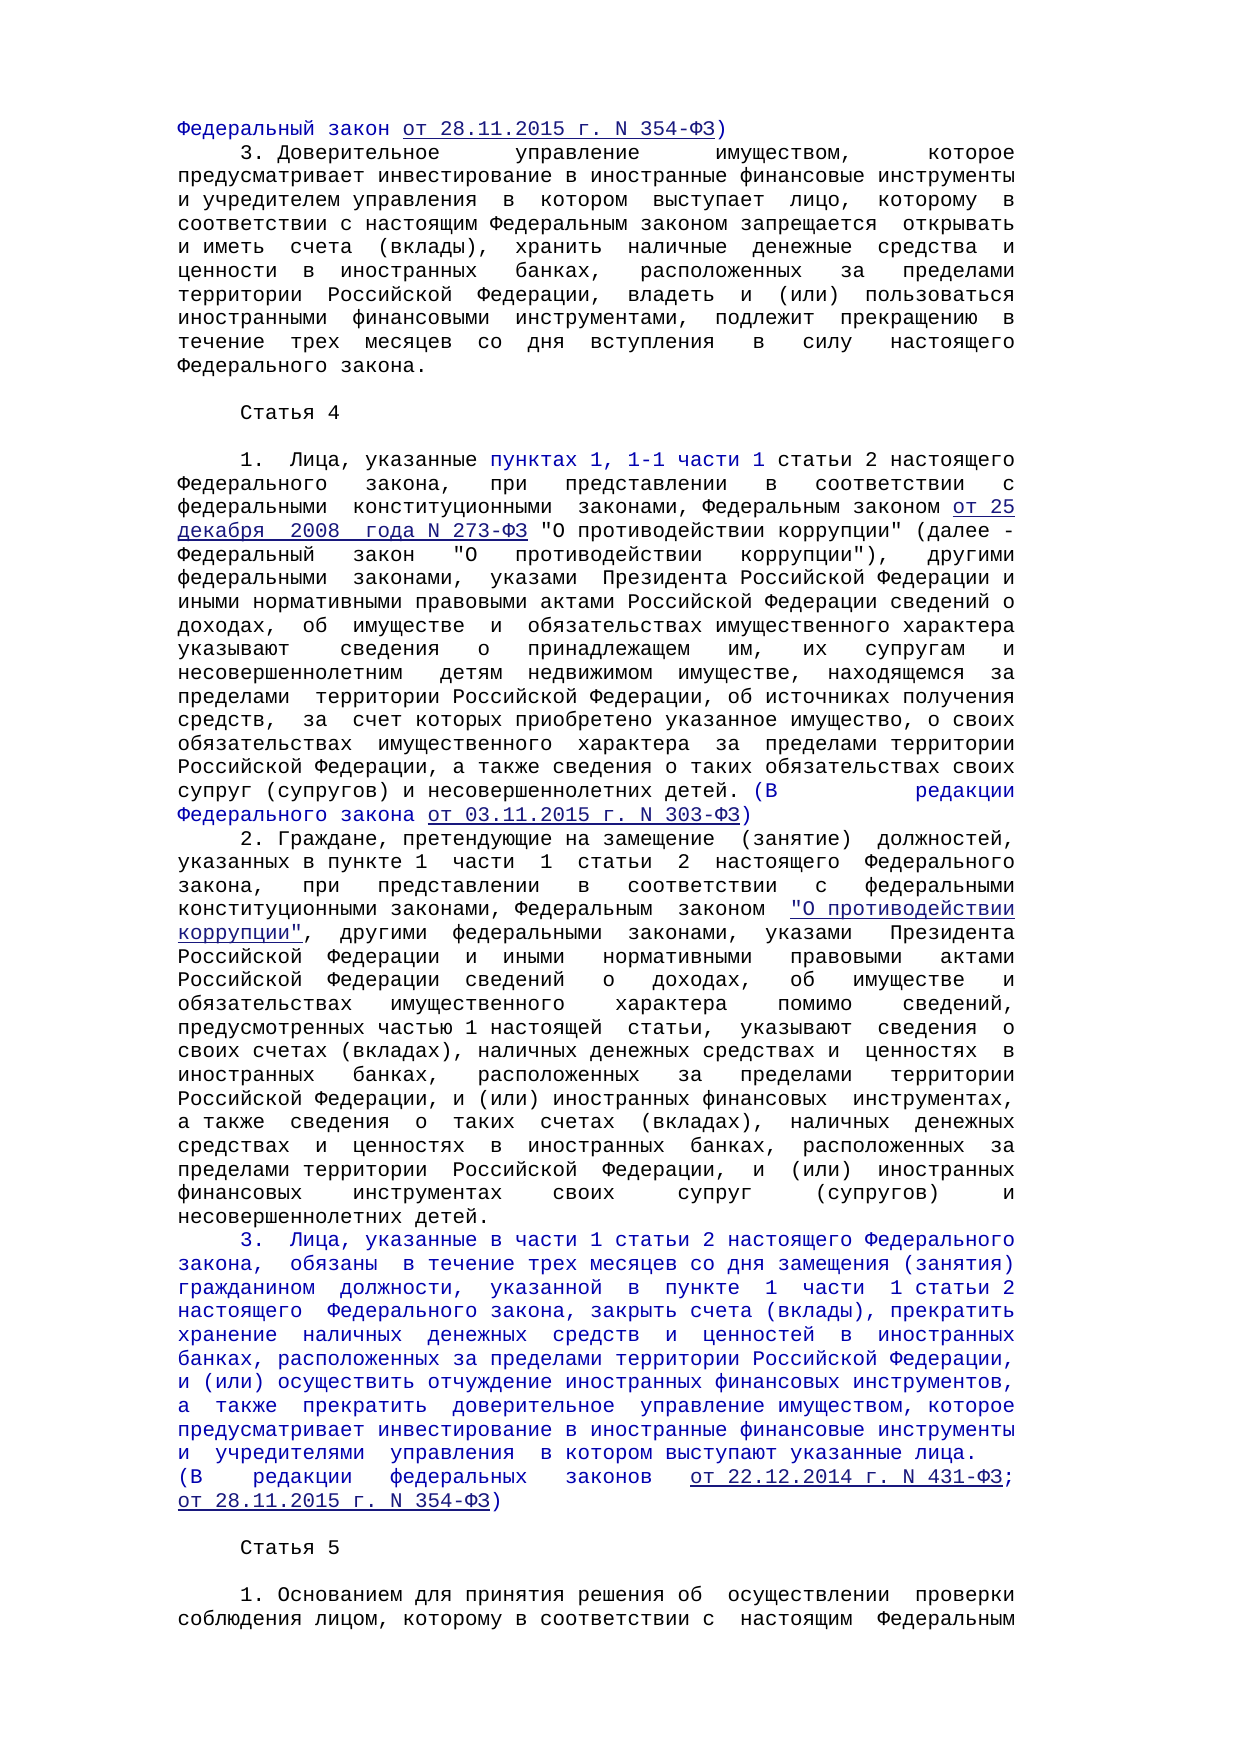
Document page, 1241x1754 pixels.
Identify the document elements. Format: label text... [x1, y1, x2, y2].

text гражданином должности, указанной в пункте 1 части 1 статьи 2 [177, 1277, 1152, 1300]
text закона, при представлении в соответствии с федеральными [177, 875, 1152, 898]
text несовершеннолетним детям недвижимом имуществе, находящемся за [177, 662, 1152, 686]
text предусмотренных частью 1 настоящей статьи, указывают сведения о [177, 1017, 1152, 1040]
text от 28.11.2015 г. N 354-ФЗ) [177, 1489, 1152, 1513]
text декабря 2008 года N 273-ФЗ "О противодействии коррупции" (далее - [177, 520, 1152, 544]
text федеральными конституционными законами, Федеральным законом от 25 [177, 496, 1152, 520]
text указанных в пункте 1 части 1 статьи 2 настоящего Федерального [177, 851, 1152, 875]
text иными нормативными правовыми актами Российской Федерации сведений о [177, 591, 1152, 615]
text и иметь счета (вклады), хранить наличные денежные средства и [177, 236, 1152, 260]
text предусматривает инвестирование в иностранные финансовые инструменты [177, 1419, 1152, 1442]
text указывают сведения о принадлежащем им, их супругам и [177, 638, 1152, 662]
text банках, расположенных за пределами территории Российской Федерации, [177, 1348, 1152, 1371]
text Российской Федерации, а также сведения о таких обязательствах своих [177, 757, 1152, 780]
text несовершеннолетних детей. [177, 1206, 1152, 1229]
text течение трех месяцев со дня вступления в силу настоящего [177, 331, 1152, 354]
text Статья 5 [177, 1537, 1152, 1561]
text коррупции", другими федеральными законами, указами Президента [177, 922, 1152, 946]
text Статья 4 [177, 402, 1152, 426]
text Российской Федерации, и (или) иностранных финансовых инструментах, [177, 1088, 1152, 1111]
text ценности в иностранных банках, расположенных за пределами [177, 260, 1152, 284]
text 2. Граждане, претендующие на замещение (занятие) должностей, [177, 827, 1152, 851]
text закона, обязаны в течение трех месяцев со дня замещения (занятия) [177, 1253, 1152, 1277]
text Российской Федерации сведений о доходах, об имуществе и [177, 969, 1152, 993]
text настоящего Федерального закона, закрыть счета (вклады), прекратить [177, 1300, 1152, 1324]
text 1. Лица, указанные пунктах 1, 1-1 части 1 статьи 2 настоящего [177, 449, 1152, 473]
text Федерального закона от 03.11.2015 г. N 303-ФЗ) [177, 804, 1152, 827]
text 1. Основанием для принятия решения об осуществлении проверки [177, 1584, 1152, 1608]
text финансовых инструментах своих супруг (супругов) и [177, 1182, 1152, 1206]
text хранение наличных денежных средств и ценностей в иностранных [177, 1324, 1152, 1348]
text федеральными законами, указами Президента Российской Федерации и [177, 567, 1152, 591]
text супруг (супругов) и несовершеннолетних детей. (В редакции [177, 780, 1152, 804]
text и (или) осуществить отчуждение иностранных финансовых инструментов, [177, 1371, 1152, 1395]
text средствах и ценностях в иностранных банках, расположенных за [177, 1135, 1152, 1158]
text 3. Доверительное управление имуществом, которое [177, 142, 1152, 165]
text а также прекратить доверительное управление имуществом, которое [177, 1395, 1152, 1419]
text Федерального закона. [177, 354, 1152, 378]
text 3. Лица, указанные в части 1 статьи 2 настоящего Федерального [177, 1229, 1152, 1253]
text обязательствах имущественного характера за пределами территории [177, 733, 1152, 757]
text Федерального закона, при представлении в соответствии с [177, 473, 1152, 496]
text а также сведения о таких счетах (вкладах), наличных денежных [177, 1111, 1152, 1135]
text предусматривает инвестирование в иностранные финансовые инструменты [177, 165, 1152, 189]
text Федеральный закон от 28.11.2015 г. N 354-ФЗ) [177, 118, 1152, 142]
text средств, за счет которых приобретено указанное имущество, о своих [177, 709, 1152, 733]
text конституционными законами, Федеральным законом "О противодействии [177, 898, 1152, 922]
text (В редакции федеральных законов от 22.12.2014 г. N 431-ФЗ; [177, 1466, 1152, 1489]
text иностранных банках, расположенных за пределами территории [177, 1064, 1152, 1088]
text Федеральный закон "О противодействии коррупции"), другими [177, 544, 1152, 567]
text обязательствах имущественного характера помимо сведений, [177, 993, 1152, 1017]
text своих счетах (вкладах), наличных денежных средствах и ценностях в [177, 1040, 1152, 1064]
text территории Российской Федерации, владеть и (или) пользоваться [177, 284, 1152, 307]
text доходах, об имуществе и обязательствах имущественного характера [177, 615, 1152, 638]
text и учредителем управления в котором выступает лицо, которому в [177, 189, 1152, 213]
text пределами территории Российской Федерации, и (или) иностранных [177, 1158, 1152, 1182]
text Российской Федерации и иными нормативными правовыми актами [177, 946, 1152, 969]
text соблюдения лицом, которому в соответствии с настоящим Федеральным [177, 1608, 1152, 1631]
text пределами территории Российской Федерации, об источниках получения [177, 686, 1152, 709]
text и учредителями управления в котором выступают указанные лица. [177, 1442, 1152, 1466]
text иностранными финансовыми инструментами, подлежит прекращению в [177, 307, 1152, 331]
text соответствии с настоящим Федеральным законом запрещается открывать [177, 213, 1152, 236]
